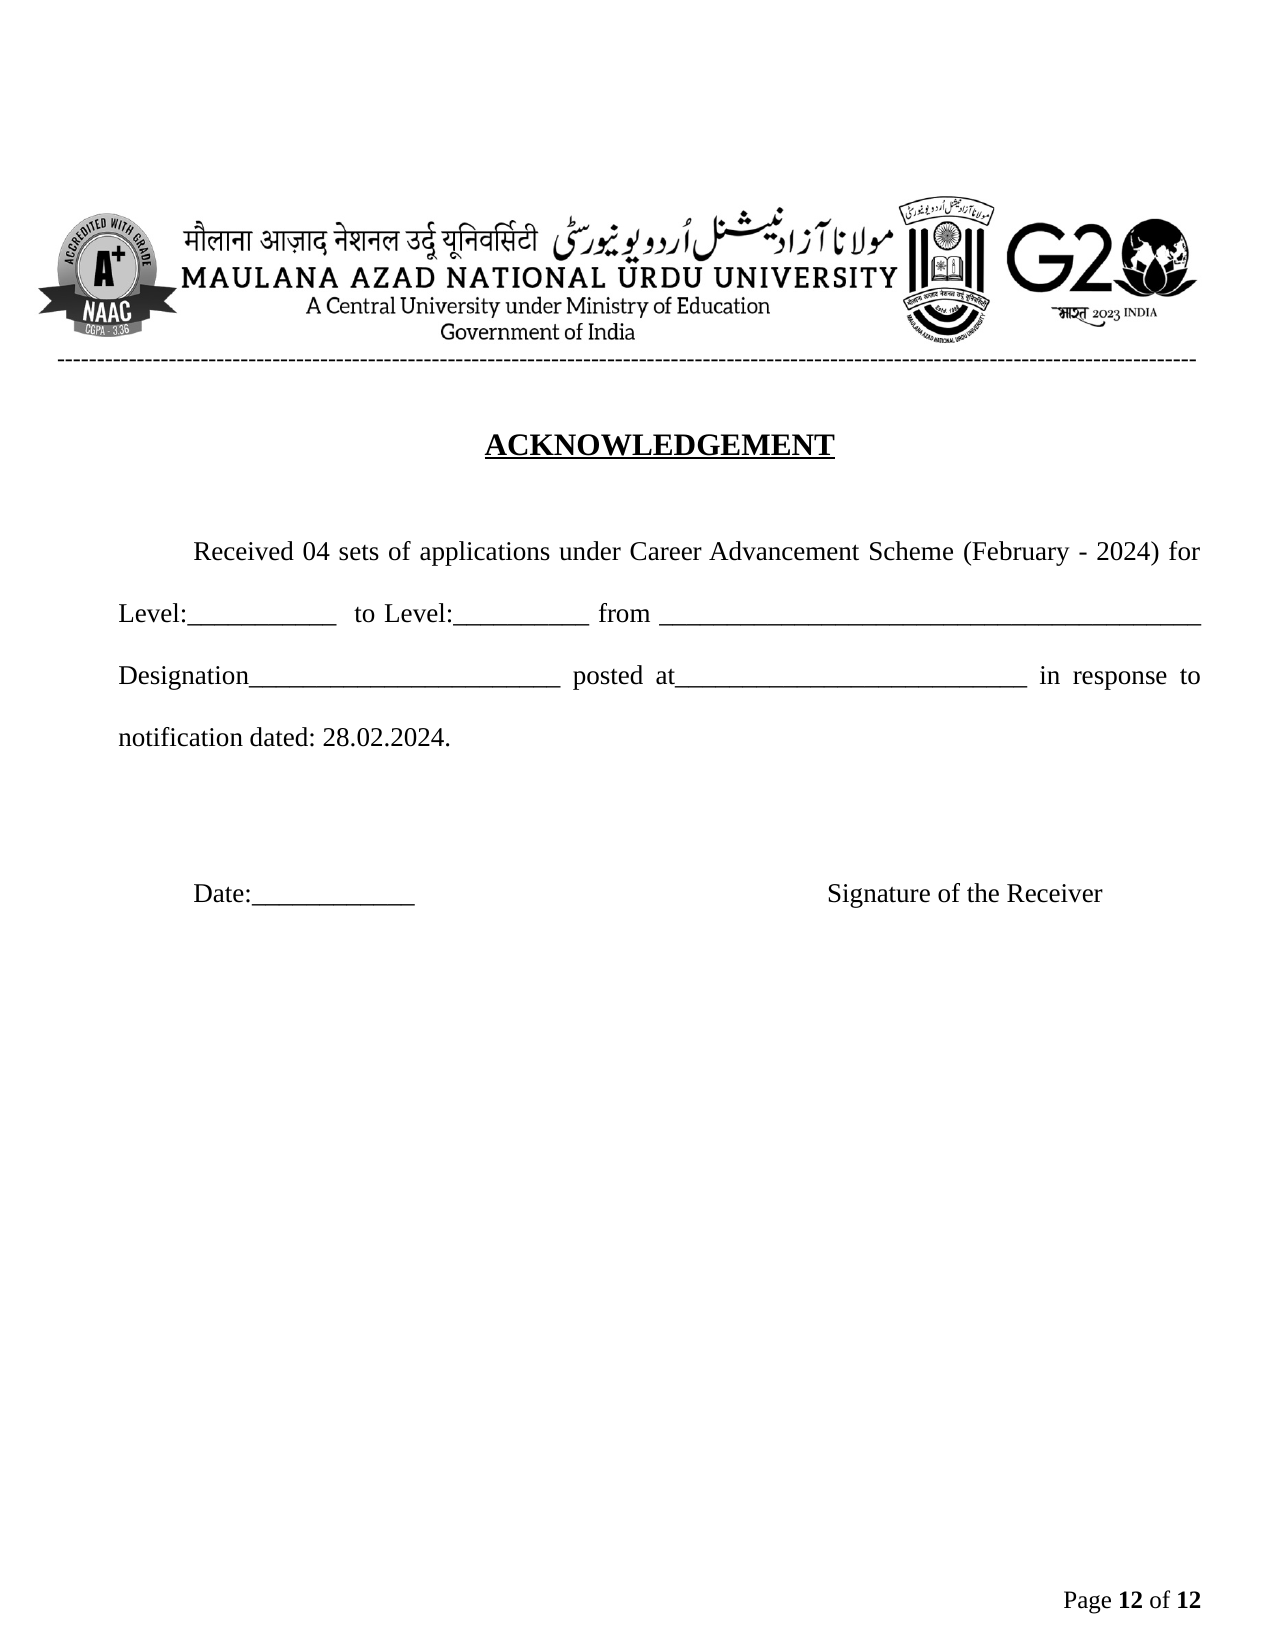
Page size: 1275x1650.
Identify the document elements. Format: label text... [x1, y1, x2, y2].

subtitle ACKNOWLEDGEMENT [118, 426, 1201, 462]
subtitle Date:____________ Signature of the Receiver [118, 877, 1201, 908]
subtitle Received 04 sets of applications under Career Advancement Scheme (February - 2024) for Level:___________ to Level:__________ from ________________________________________ Designation_______________________ posted at__________________________ in response to notification dated: 28.02.2024. [118, 534, 1201, 753]
text ----------------------------------------------------------------------------------------------------------------------------------------------- [57, 344, 1201, 372]
picture [28, 181, 1215, 344]
